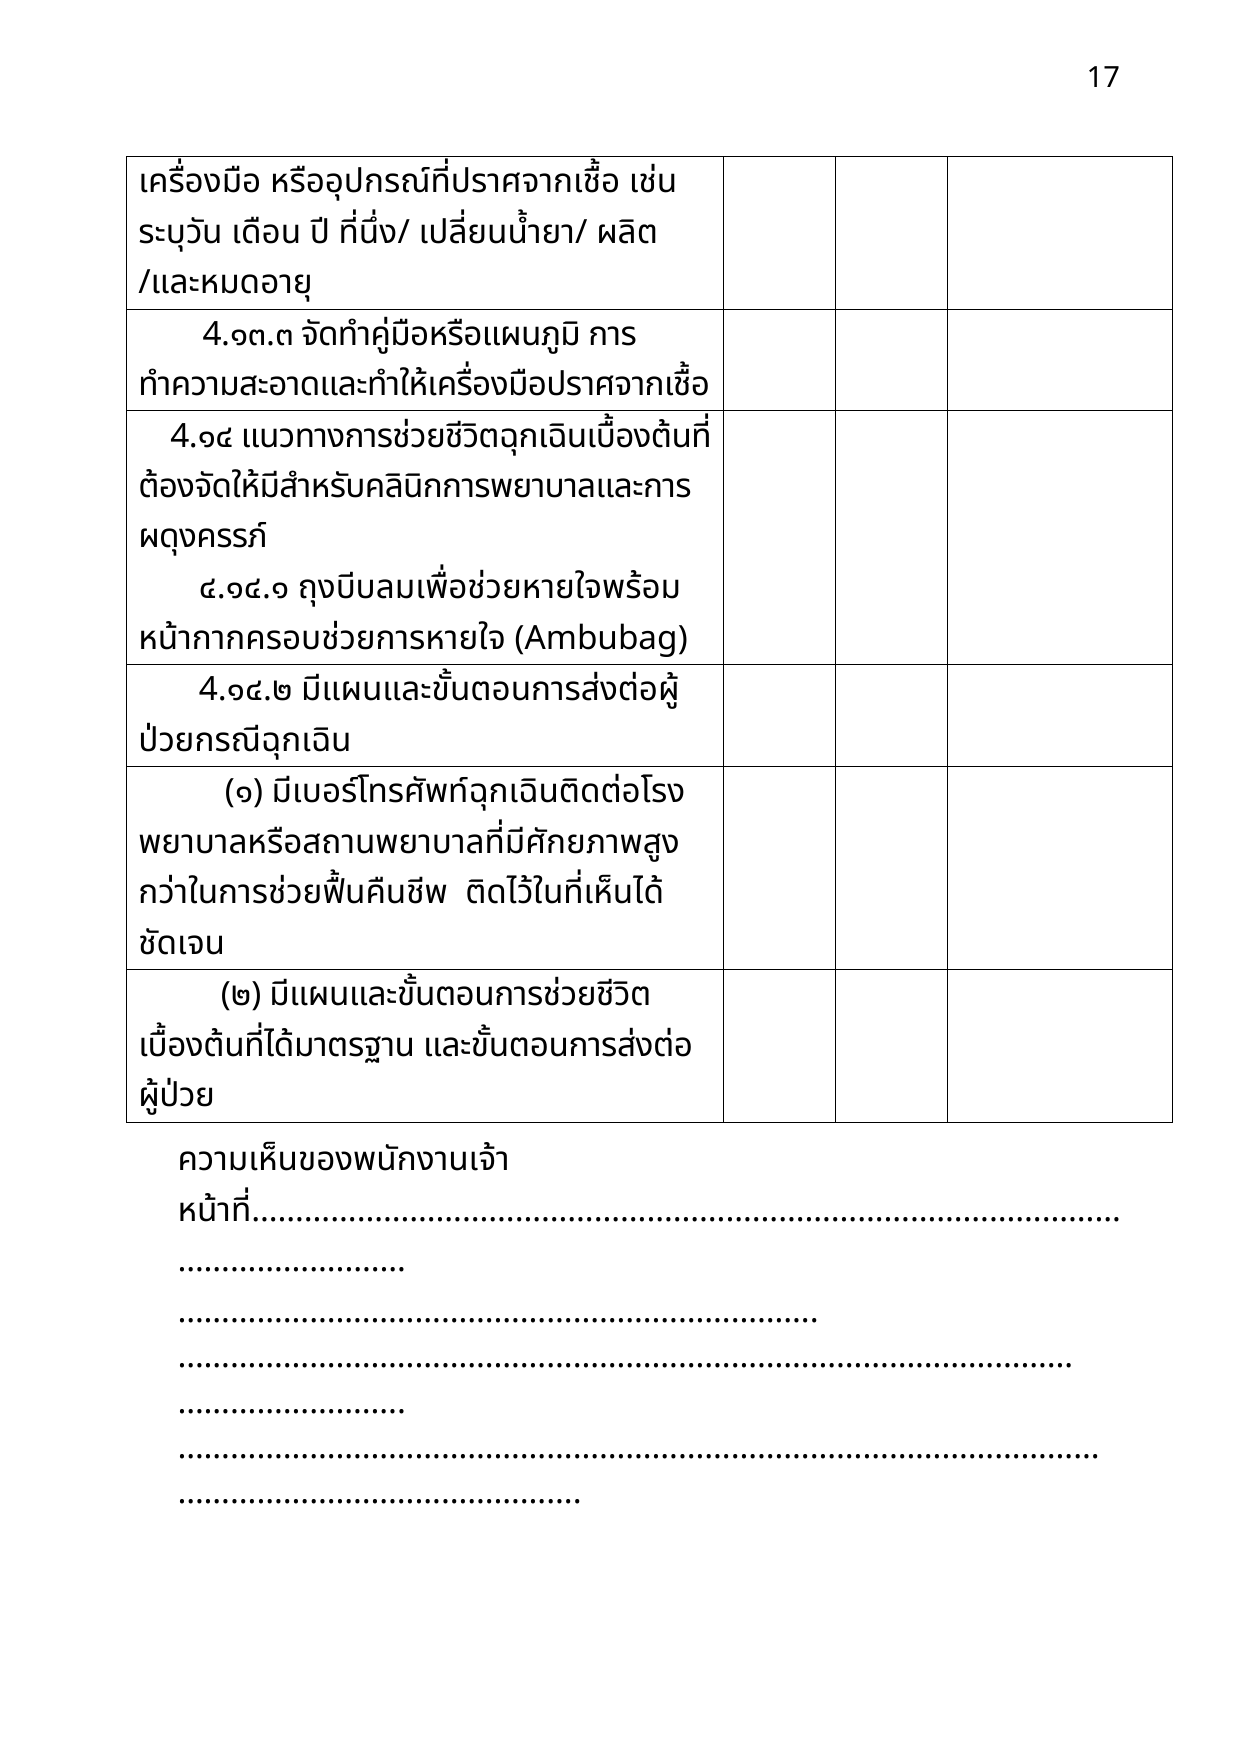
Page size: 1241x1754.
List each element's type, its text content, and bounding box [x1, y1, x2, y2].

table_cell [724, 157, 835, 308]
table_cell (๒) มีแผนและขั้นตอนการช่วยชีวิตเบื้องต้นที่ได้มาตรฐาน และขั้นตอนการส่งต่อผู้ป่วย [127, 970, 723, 1122]
table_cell 4.๑๓.๓ จัดทำคู่มือหรือแผนภูมิ การทำความสะอาดและทำให้เครื่องมือปราศจากเชื้อ [127, 310, 723, 410]
table_cell [836, 411, 947, 664]
table_cell 4.๑๔.๒ มีแผนและขั้นตอนการส่งต่อผู้ป่วยกรณีฉุกเฉิน [127, 665, 723, 766]
table_cell [836, 970, 947, 1122]
table_cell [948, 665, 1172, 766]
table_cell [724, 767, 835, 969]
table_cell [948, 767, 1172, 969]
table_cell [127, 157, 723, 308]
table_cell [836, 665, 947, 766]
text ……………………..……………………………………………………………………………………………………………………………………. [177, 1377, 1122, 1514]
table_cell [836, 310, 947, 410]
table_cell [724, 970, 835, 1122]
table_cell [948, 157, 1172, 308]
table_cell [724, 310, 835, 410]
table_cell [724, 411, 835, 664]
table_cell (๑) มีเบอร์โทรศัพท์ฉุกเฉินติดต่อโรงพยาบาลหรือสถานพยาบาลที่มีศักยภาพสูงกว่าในการช่วยฟื้นคืนชีพ ติดไว้ในที่เห็นได้ชัดเจน [127, 767, 723, 969]
text ……………………………………………………………….………………………………………………………………………………………… [177, 1287, 1122, 1377]
table_cell [948, 411, 1172, 664]
table_cell 4.๑๔ แนวทางการช่วยชีวิตฉุกเฉินเบื้องต้นที่ต้องจัดให้มีสำหรับคลินิกการพยาบาลและการผดุงครรภ์ ๔.๑๔.๑ ถุงบีบลมเพื่อช่วยหายใจพร้อมหน้ากากครอบช่วยการหายใจ (Ambubag) [127, 411, 723, 664]
table_cell [836, 767, 947, 969]
text ความเห็นของพนักงานเจ้าหน้าที่………………………………………………………………………………………………………..…… [177, 1135, 1122, 1287]
table_cell [836, 157, 947, 308]
table_cell [948, 310, 1172, 410]
table_cell [948, 970, 1172, 1122]
table_cell [724, 665, 835, 766]
